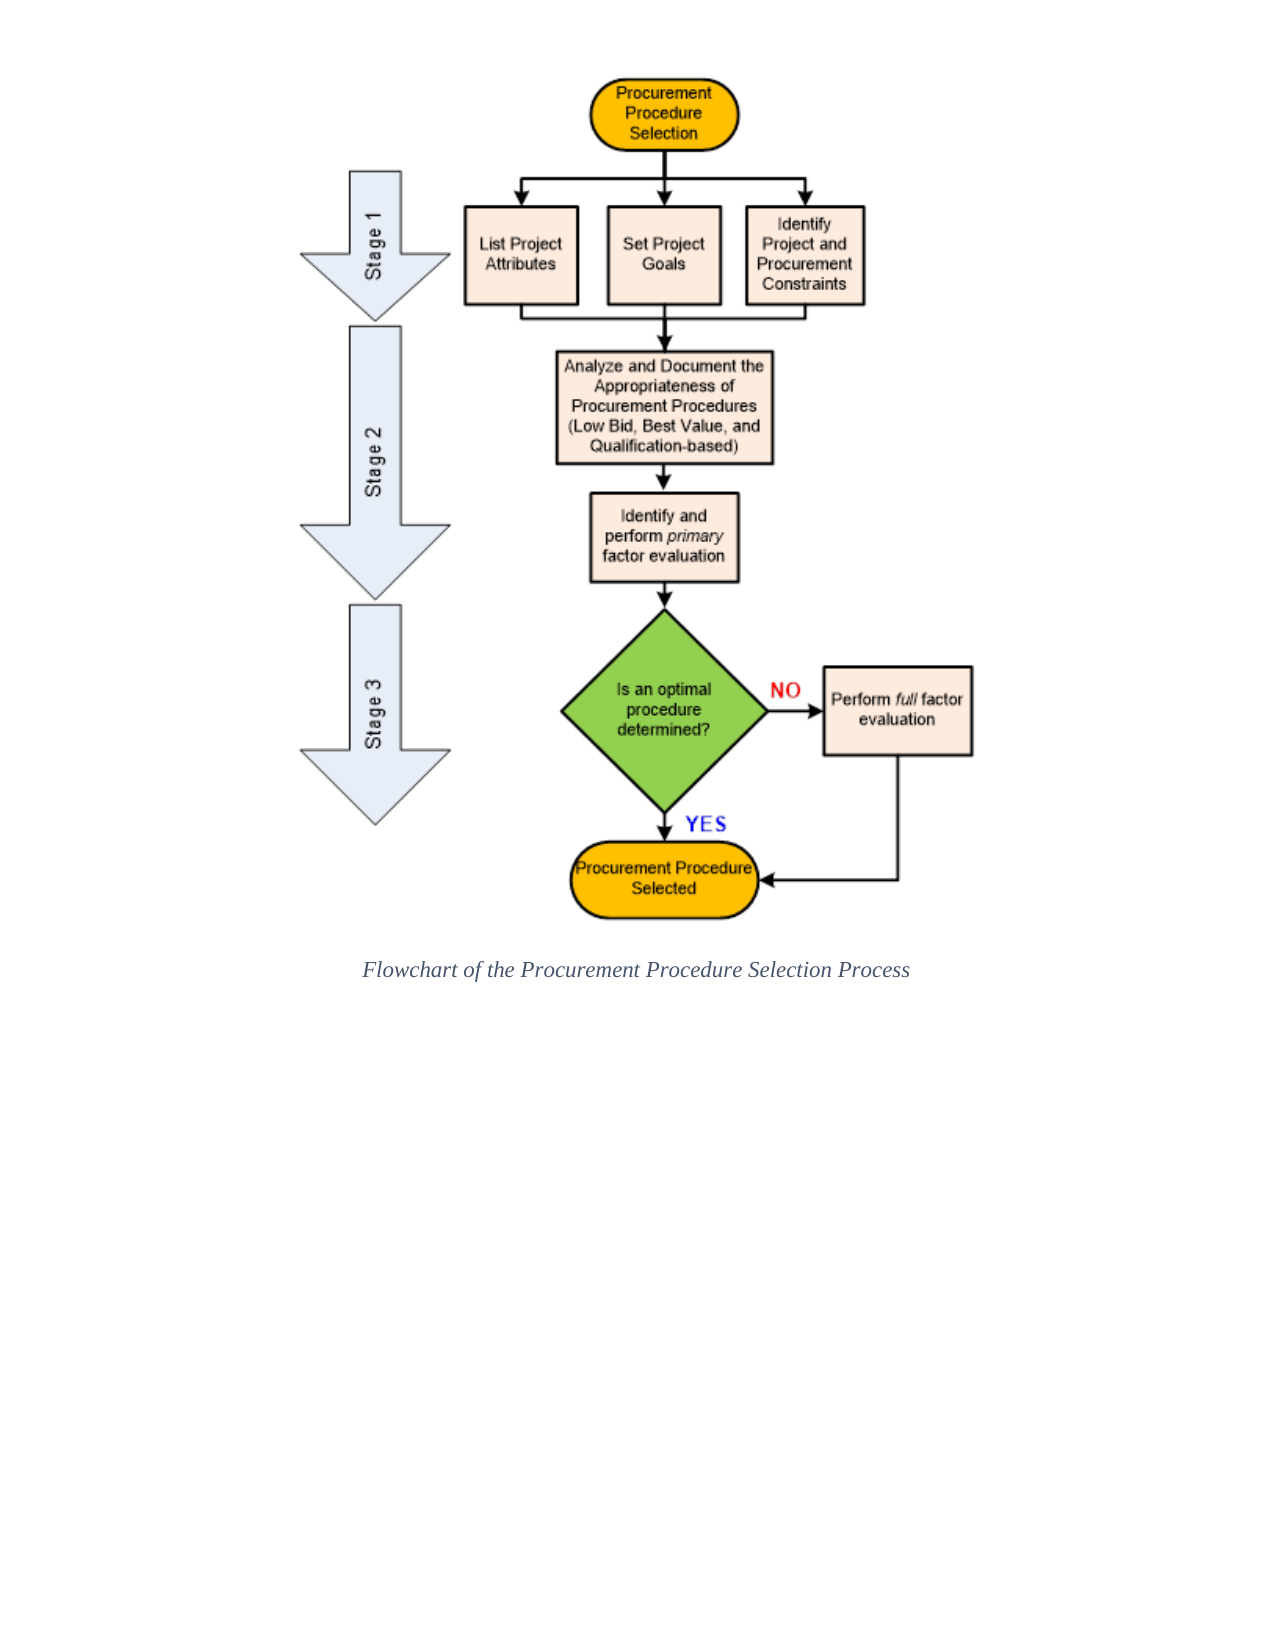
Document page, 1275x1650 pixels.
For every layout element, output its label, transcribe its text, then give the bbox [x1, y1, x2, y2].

text Flowchart of the Procurement Procedure Selection Process [75, 956, 1200, 983]
picture [296, 75, 979, 927]
